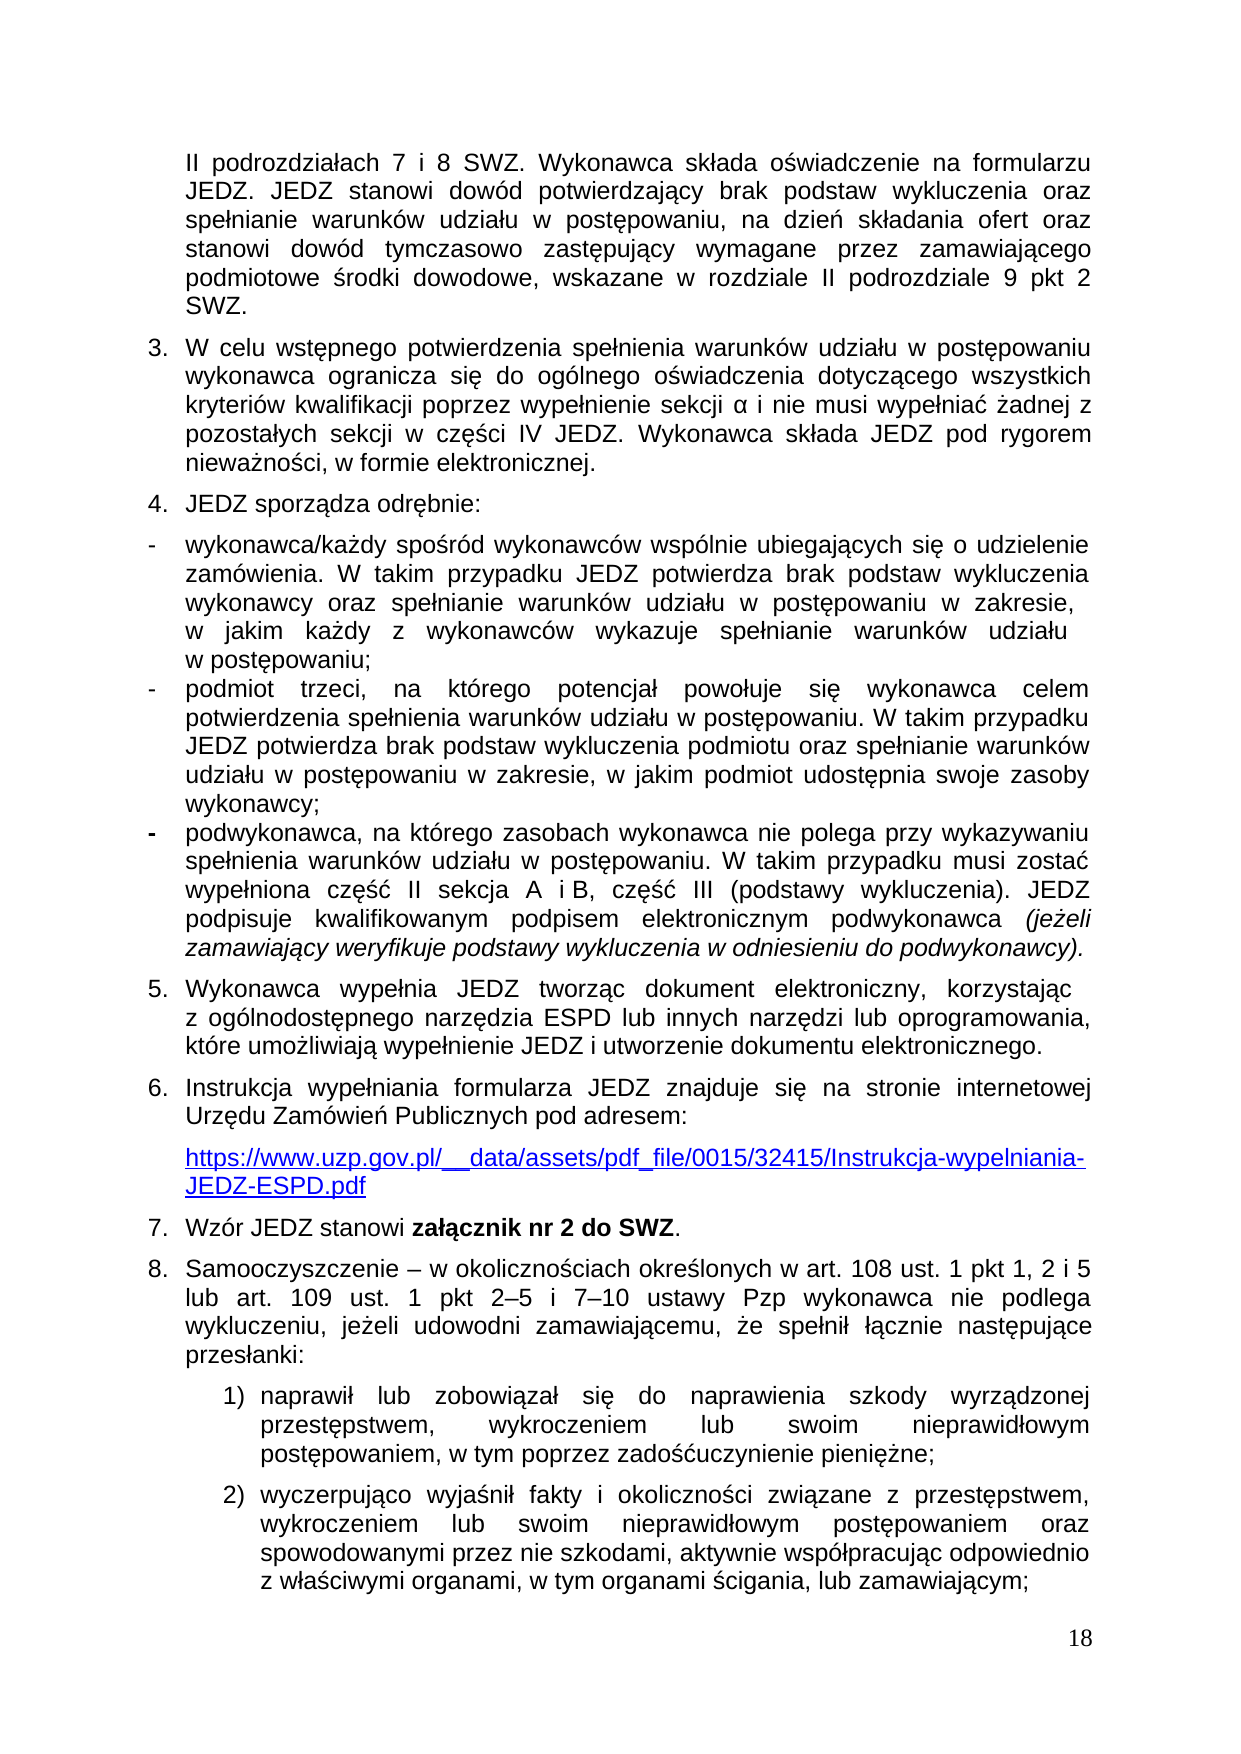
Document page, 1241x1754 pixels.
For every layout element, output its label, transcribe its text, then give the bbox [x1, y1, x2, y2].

list Samooczyszczenie – w okolicznościach określonych w art. 108 ust. 1 pkt 1, 2 i 5 lub art. 109 ust. 1 pkt 2–5 i 7–10 ustawy Pzp wykonawca nie podlega wykluczeniu, jeżeli udowodni zamawiającemu, że spełnił łącznie następujące przesłanki: [148, 1254, 1093, 1369]
list Wykonawca wypełnia JEDZ tworząc dokument elektroniczny, korzystając z ogólnodostępnego narzędzia ESPD lub innych narzędzi lub oprogramowania, które umożliwiają wypełnienie JEDZ i utworzenie dokumentu elektronicznego. [148, 974, 1093, 1060]
list Instrukcja wypełniania formularza JEDZ znajduje się na stronie internetowej Urzędu Zamówień Publicznych pod adresem: [148, 1073, 1093, 1130]
list Wzór JEDZ stanowi załącznik nr 2 do SWZ. [148, 1213, 1093, 1241]
list podwykonawca, na którego zasobach wykonawca nie polega przy wykazywaniu spełnienia warunków udziału w postępowaniu. W takim przypadku musi zostać wypełniona część II sekcja A i B, część III (podstawy wykluczenia). JEDZ podpisuje kwalifikowanym podpisem elektronicznym podwykonawca (jeżeli zamawiający weryfikuje podstawy wykluczenia w odniesieniu do podwykonawcy). [148, 818, 1091, 961]
list wykonawca/każdy spośród wykonawców wspólnie ubiegających się o udzielenie zamówienia. W takim przypadku JEDZ potwierdza brak podstaw wykluczenia wykonawcy oraz spełnianie warunków udziału w postępowaniu w zakresie, w jakim każdy z wykonawców wykazuje spełnianie warunków udziału w postępowaniu; [148, 530, 1091, 674]
list naprawił lub zobowiązał się do naprawienia szkody wyrządzonej przestępstwem, wykroczeniem lub swoim nieprawidłowym postępowaniem, w tym poprzez zadośćuczynienie pieniężne; [223, 1381, 1091, 1468]
list podmiot trzeci, na którego potencjał powołuje się wykonawca celem potwierdzenia spełnienia warunków udziału w postępowaniu. W takim przypadku JEDZ potwierdza brak podstaw wykluczenia podmiotu oraz spełnianie warunków udziału w postępowaniu w zakresie, w jakim podmiot udostępnia swoje zasoby wykonawcy; [148, 674, 1091, 818]
list W celu wstępnego potwierdzenia spełnienia warunków udziału w postępowaniu wykonawca ogranicza się do ogólnego oświadczenia dotyczącego wszystkich kryteriów kwalifikacji poprzez wypełnienie sekcji α i nie musi wypełniać żadnej z pozostałych sekcji w części IV JEDZ. Wykonawca składa JEDZ pod rygorem nieważności, w formie elektronicznej. [148, 333, 1093, 476]
list wyczerpująco wyjaśnił fakty i okoliczności związane z przestępstwem, wykroczeniem lub swoim nieprawidłowym postępowaniem oraz spowodowanymi przez nie szkodami, aktywnie współpracując odpowiednio z właściwymi organami, w tym organami ścigania, lub zamawiającym; [223, 1480, 1091, 1595]
text https://www.uzp.gov.pl/__data/assets/pdf_file/0015/32415/Instrukcja-wypelniania-JEDZ-ESPD.pdf [185, 1143, 1091, 1200]
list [148, 148, 1093, 320]
list JEDZ sporządza odrębnie: [148, 489, 1093, 518]
